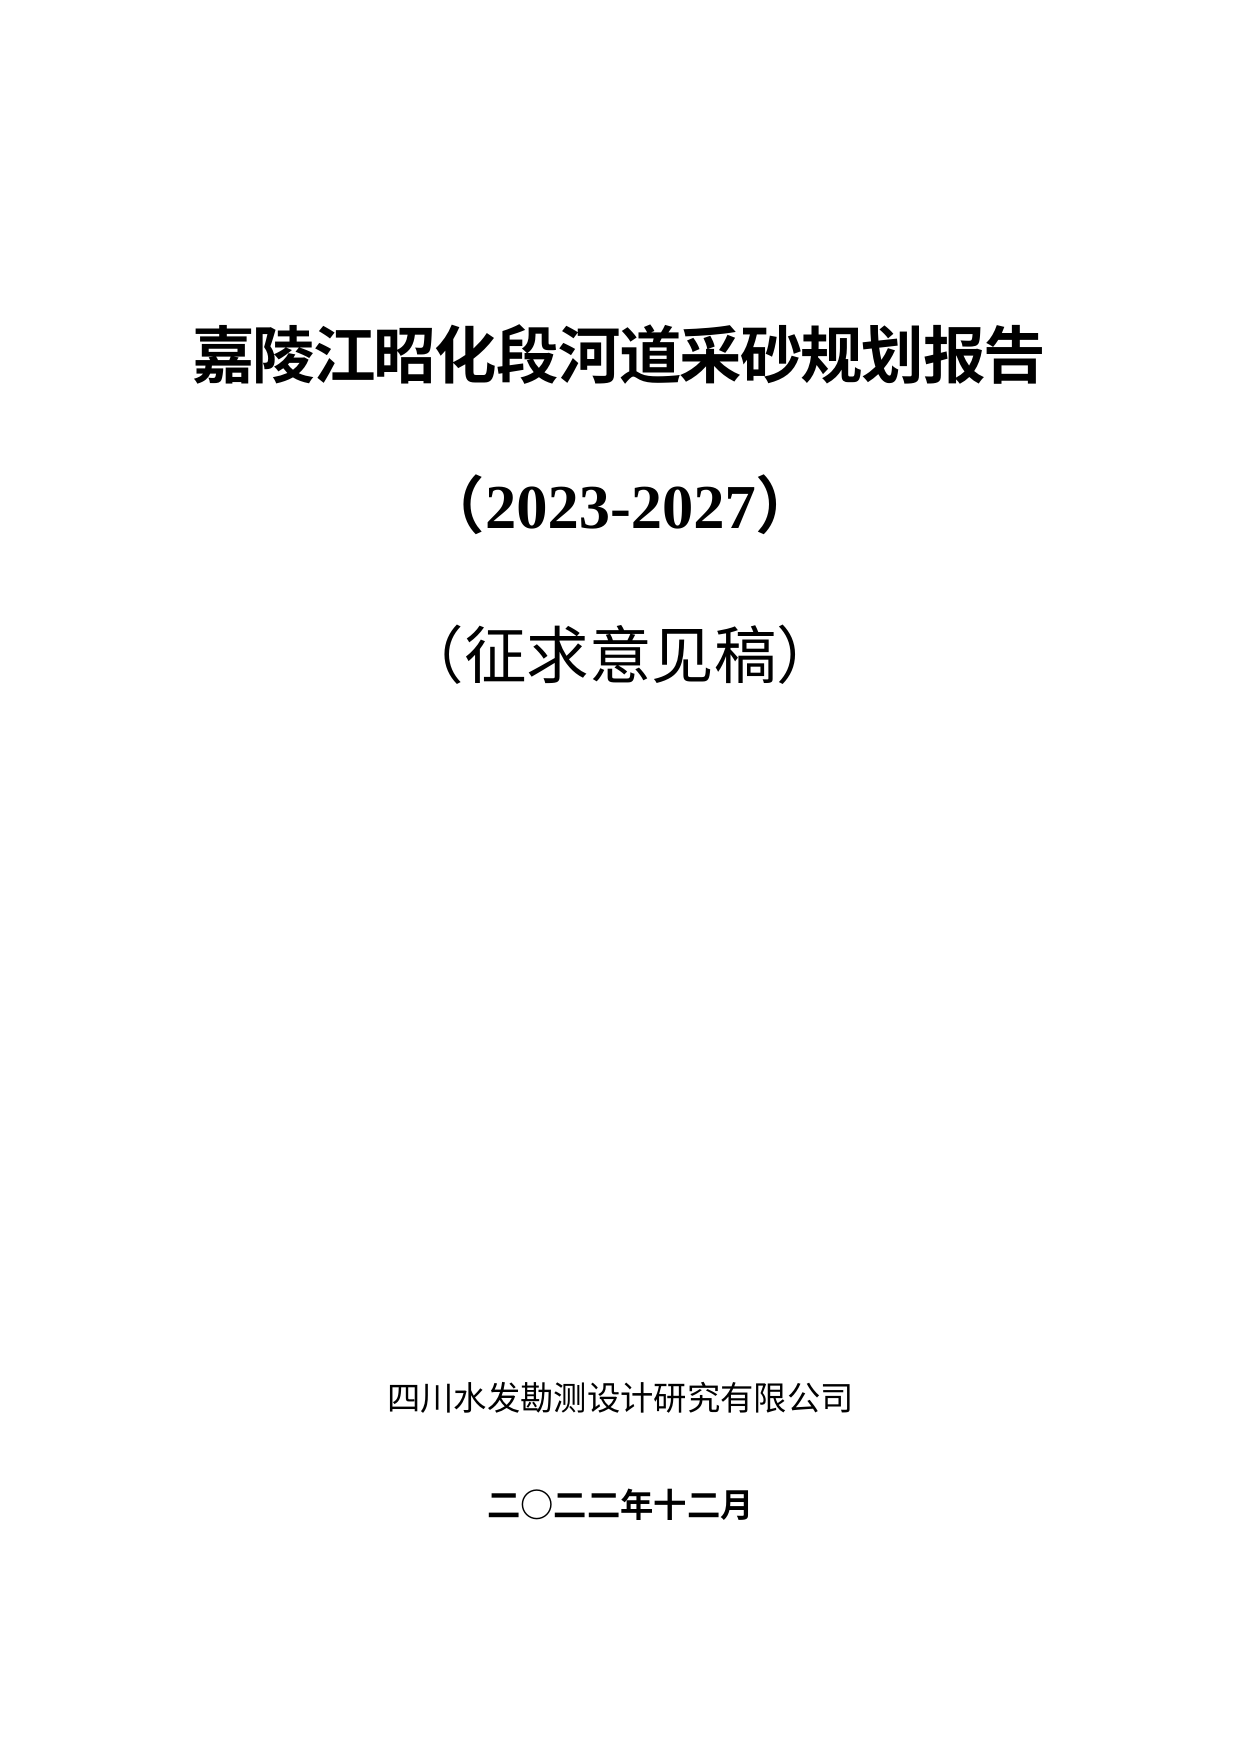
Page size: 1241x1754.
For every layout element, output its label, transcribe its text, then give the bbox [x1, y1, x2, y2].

text （征求意见稿） [187, 601, 1053, 702]
text 四川水发勘测设计研究有限公司 [187, 1353, 1053, 1453]
text 嘉陵江昭化段河道采砂规划报告 [187, 301, 1053, 401]
text （2023-2027） [187, 451, 1053, 551]
text 二○二二年十二月 [175, 1478, 1066, 1528]
